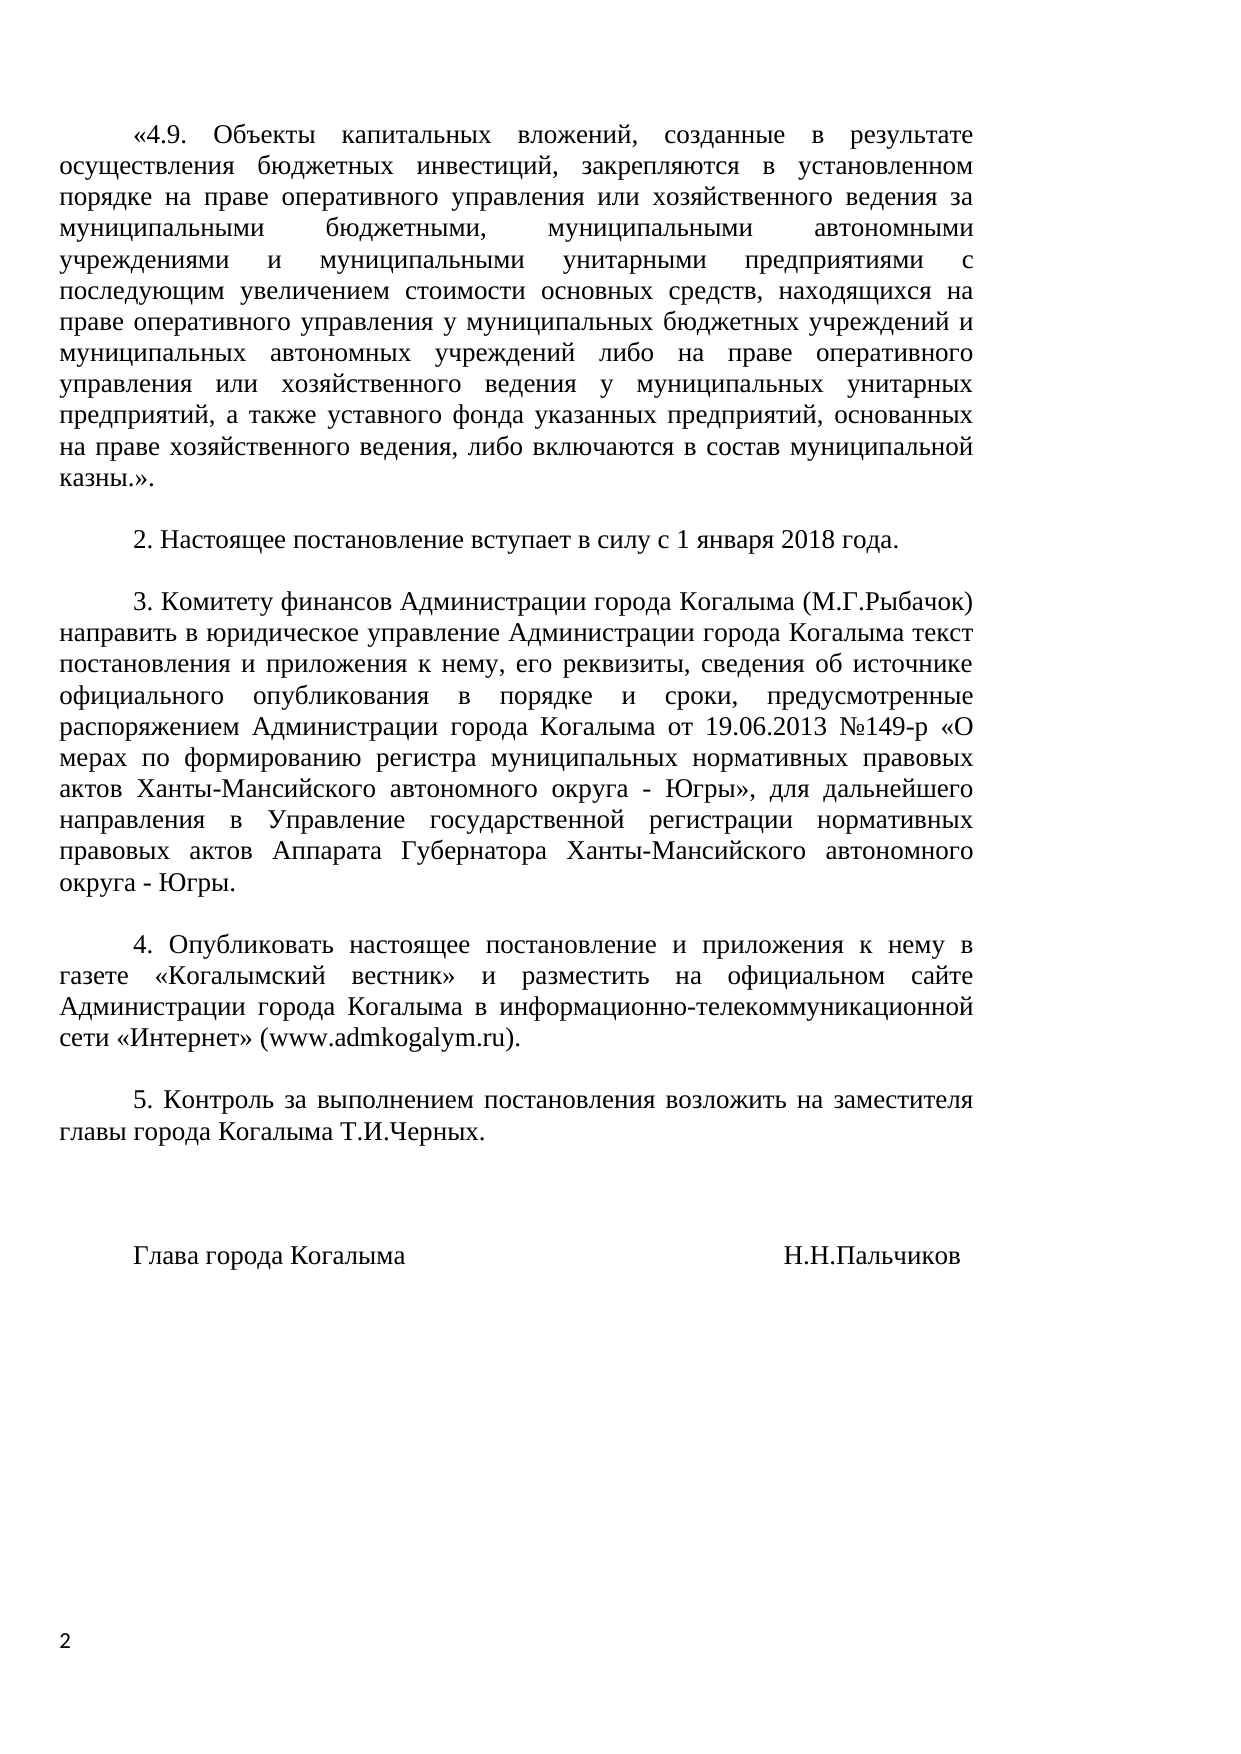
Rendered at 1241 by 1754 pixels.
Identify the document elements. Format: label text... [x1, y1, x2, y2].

text 3. Комитету финансов Администрации города Когалыма (М.Г.Рыбачок) направить в юридическое управление Администрации города Когалыма текст постановления и приложения к нему, его реквизиты, сведения об источнике официального опубликования в порядке и сроки, предусмотренные распоряжением Администрации города Когалыма от 19.06.2013 №149-р «О мерах по формированию регистра муниципальных нормативных правовых актов Ханты-Мансийского автономного округа - Югры», для дальнейшего направления в Управление государственной регистрации нормативных правовых актов Аппарата Губернатора Ханты-Мансийского автономного округа - Югры. [59, 585, 974, 897]
text 5. Контроль за выполнением постановления возложить на заместителя главы города Когалыма Т.И.Черных. [59, 1084, 974, 1146]
text 2. Настоящее постановление вступает в силу с 1 января 2018 года. [59, 523, 974, 554]
text «4.9. Объекты капитальных вложений, созданные в результате осуществления бюджетных инвестиций, закрепляются в установленном порядке на праве оперативного управления или хозяйственного ведения за муниципальными бюджетными, муниципальными автономными учреждениями и муниципальными унитарными предприятиями с последующим увеличением стоимости основных средств, находящихся на праве оперативного управления у муниципальных бюджетных учреждений и муниципальных автономных учреждений либо на праве оперативного управления или хозяйственного ведения у муниципальных унитарных предприятий, а также уставного фонда указанных предприятий, основанных на праве хозяйственного ведения, либо включаются в состав муниципальной казны.». [59, 118, 974, 492]
text 4. Опубликовать настоящее постановление и приложения к нему в газете «Когалымский вестник» и разместить на официальном сайте Администрации города Когалыма в информационно-телекоммуникационной сети «Интернет» (www.admkogalym.ru). [59, 928, 974, 1052]
text Глава города Когалыма Н.Н.Пальчиков [59, 1239, 974, 1271]
